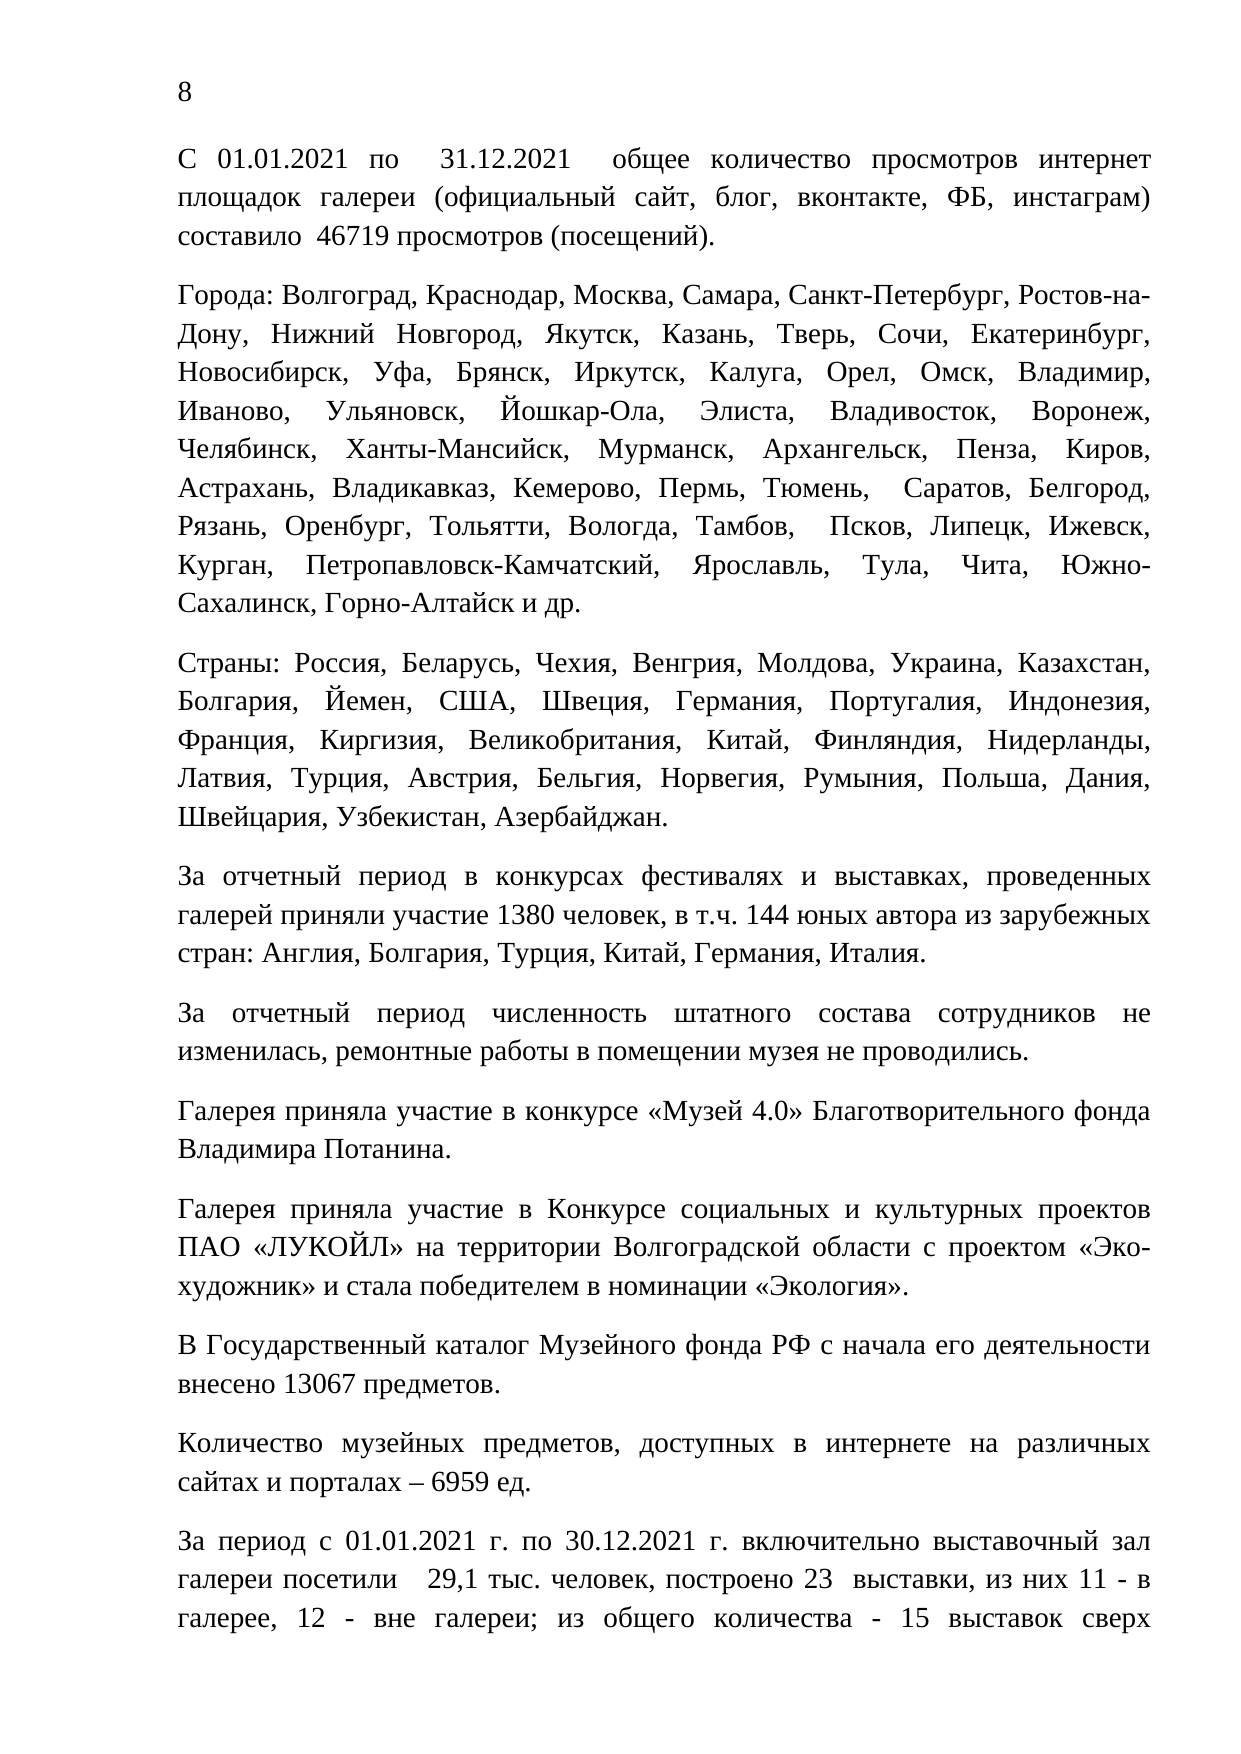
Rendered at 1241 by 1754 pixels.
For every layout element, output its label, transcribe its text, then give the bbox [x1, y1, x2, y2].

text В Государственный каталог Музейного фонда РФ с начала его деятельности внесено 13067 предметов. [177, 1327, 1152, 1399]
text Галерея приняла участие в Конкурсе социальных и культурных проектов ПАО «ЛУКОЙЛ» на территории Волгоградской области с проектом «Эко-художник» и стала победителем в номинации «Экология». [177, 1191, 1152, 1301]
text Города: Волгоград, Краснодар, Москва, Самара, Санкт-Петербург, Ростов-на-Дону, Нижний Новгород, Якутск, Казань, Тверь, Сочи, Екатеринбург, Новосибирск, Уфа, Брянск, Иркутск, Калуга, Орел, Омск, Владимир, Иваново, Ульяновск, Йошкар-Ола, Элиста, Владивосток, Воронеж, Челябинск, Ханты-Мансийск, Мурманск, Архангельск, Пенза, Киров, Астрахань, Владикавказ, Кемерово, Пермь, Тюмень, Саратов, Белгород, Рязань, Оренбург, Тольятти, Вологда, Тамбов, Псков, Липецк, Ижевск, Курган, Петропавловск-Камчатский, Ярославль, Тула, Чита, Южно-Сахалинск, Горно-Алтайск и др. [177, 277, 1152, 619]
text Страны: Россия, Беларусь, Чехия, Венгрия, Молдова, Украина, Казахстан, Болгария, Йемен, США, Швеция, Германия, Португалия, Индонезия, Франция, Киргизия, Великобритания, Китай, Финляндия, Нидерланды, Латвия, Турция, Австрия, Бельгия, Норвегия, Румыния, Польша, Дания, Швейцария, Узбекистан, Азербайджан. [177, 645, 1152, 833]
text За отчетный период численность штатного состава сотрудников не изменилась, ремонтные работы в помещении музея не проводились. [177, 995, 1152, 1067]
text С 01.01.2021 по 31.12.2021 общее количество просмотров интернет площадок галереи (официальный сайт, блог, вконтакте, ФБ, инстаграм) составило 46719 просмотров (посещений). [177, 141, 1152, 251]
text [177, 1523, 1152, 1634]
text Галерея приняла участие в конкурсе «Музей 4.0» Благотворительного фонда Владимира Потанина. [177, 1093, 1152, 1165]
text За отчетный период в конкурсах фестивалях и выставках, проведенных галерей приняли участие 1380 человек, в т.ч. 144 юных автора из зарубежных стран: Англия, Болгария, Турция, Китай, Германия, Италия. [177, 858, 1152, 969]
text Количество музейных предметов, доступных в интернете на различных сайтах и порталах – 6959 ед. [177, 1425, 1152, 1497]
